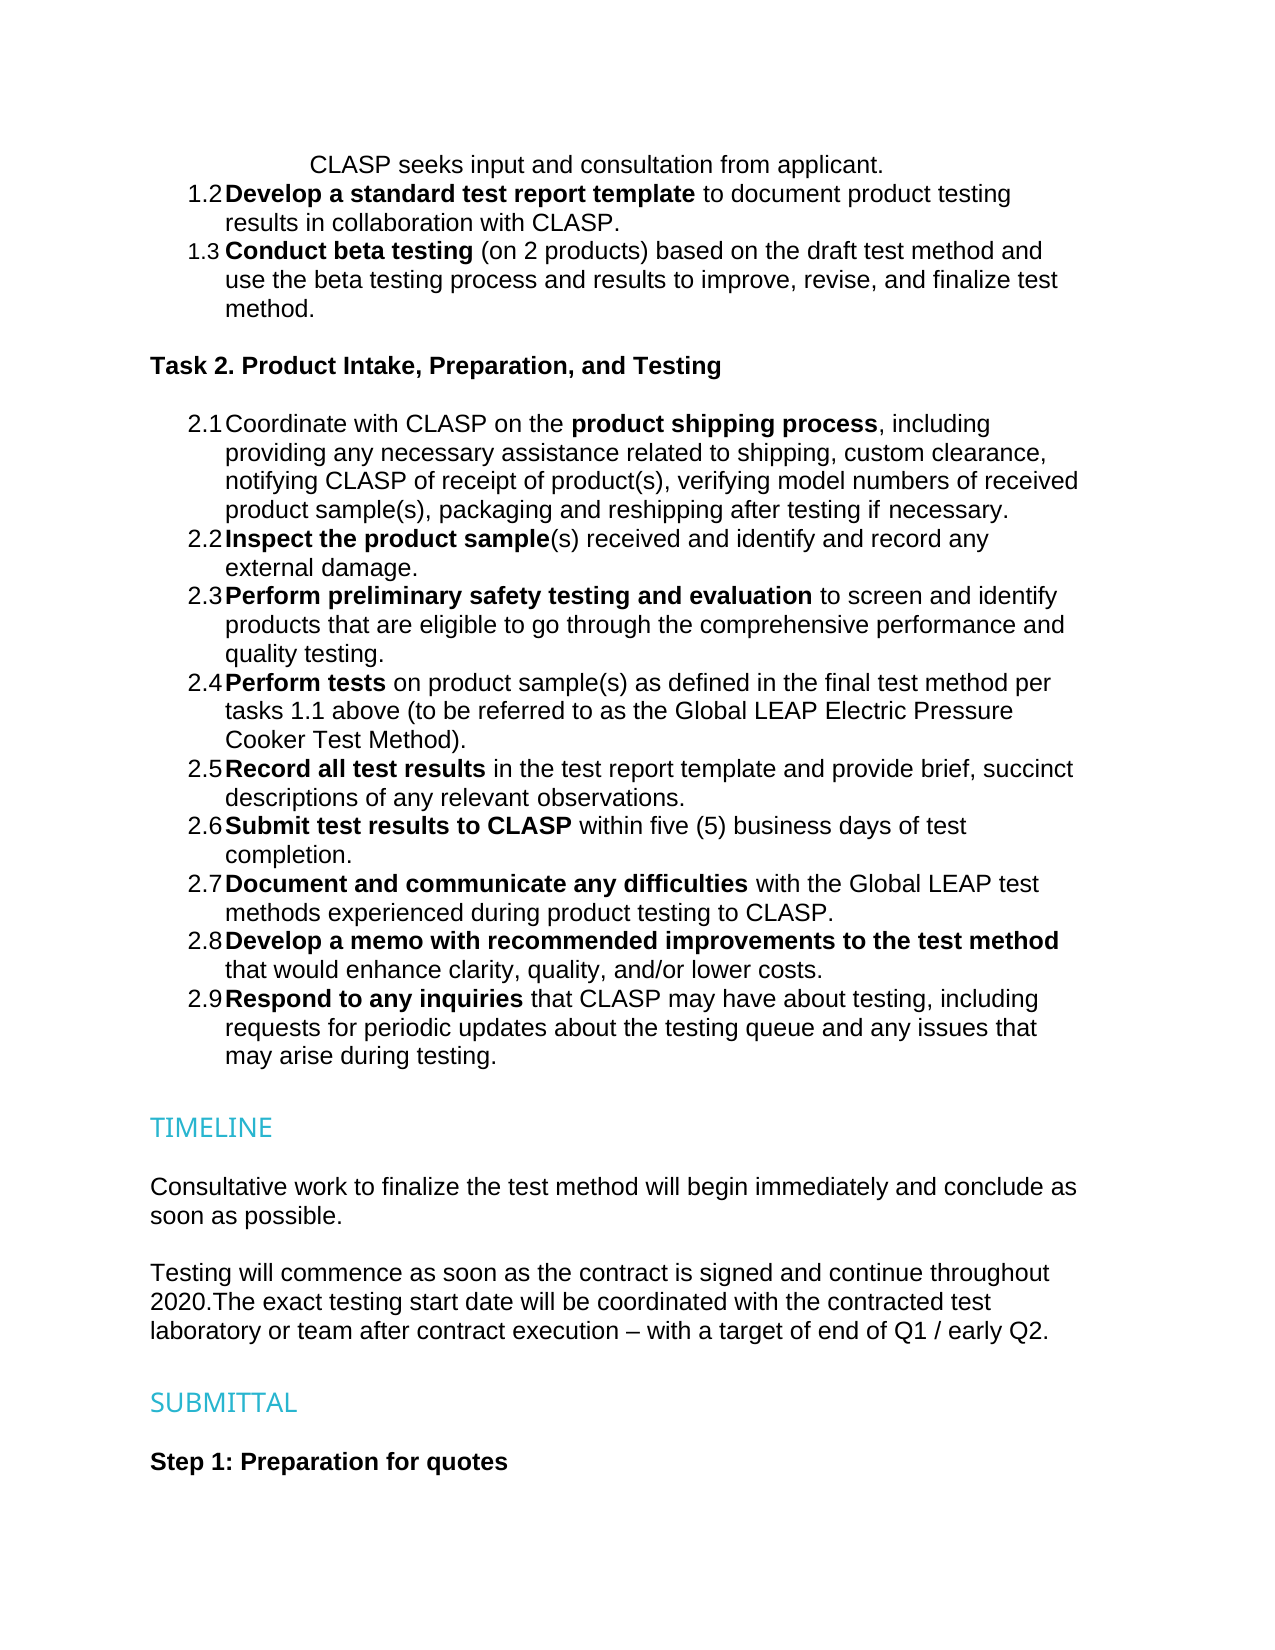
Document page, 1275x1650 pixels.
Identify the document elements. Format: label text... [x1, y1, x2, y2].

list Respond to any inquiries that CLASP may have about testing, including requests for periodic updates about the testing queue and any issues that may arise during testing. [187, 984, 1083, 1070]
text Consultative work to finalize the test method will begin immediately and conclude as soon as possible. [150, 1172, 1083, 1230]
list Develop a memo with recommended improvements to the test method that would enhance clarity, quality, and/or lower costs. [187, 926, 1083, 984]
subtitle SUBMITTAL [150, 1383, 1125, 1420]
list Conduct beta testing (on 2 products) based on the draft test method and use the beta testing process and results to improve, revise, and finalize test method. [187, 236, 1083, 322]
text Testing will commence as soon as the contract is signed and continue throughout 2020.The exact testing start date will be coordinated with the contracted test laboratory or team after contract execution – with a target of end of Q1 / early Q2. [150, 1258, 1083, 1345]
text Task 2. Product Intake, Preparation, and Testing [150, 351, 1083, 380]
list Coordinate with CLASP on the product shipping process, including providing any necessary assistance related to shipping, custom clearance, notifying CLASP of receipt of product(s), verifying model numbers of received product sample(s), packaging and reshipping after testing if necessary. [187, 409, 1083, 524]
subtitle TIMELINE [150, 1109, 1125, 1146]
list Perform tests on product sample(s) as defined in the final test method per tasks 1.1 above (to be referred to as the Global LEAP Electric Pressure Cooker Test Method). [187, 667, 1083, 754]
list Perform preliminary safety testing and evaluation to screen and identify products that are eligible to go through the comprehensive performance and quality testing. [187, 581, 1083, 667]
list Develop a standard test report template to document product testing results in collaboration with CLASP. [187, 179, 1083, 236]
list Inspect the product sample(s) received and identify and record any external damage. [187, 524, 1083, 581]
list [281, 150, 1083, 179]
list Document and communicate any difficulties with the Global LEAP test methods experienced during product testing to CLASP. [187, 869, 1083, 926]
list Submit test results to CLASP within five (5) business days of test completion. [187, 811, 1083, 869]
list Record all test results in the test report template and provide brief, succinct descriptions of any relevant observations. [187, 754, 1083, 811]
text Step 1: Preparation for quotes [150, 1447, 1083, 1476]
